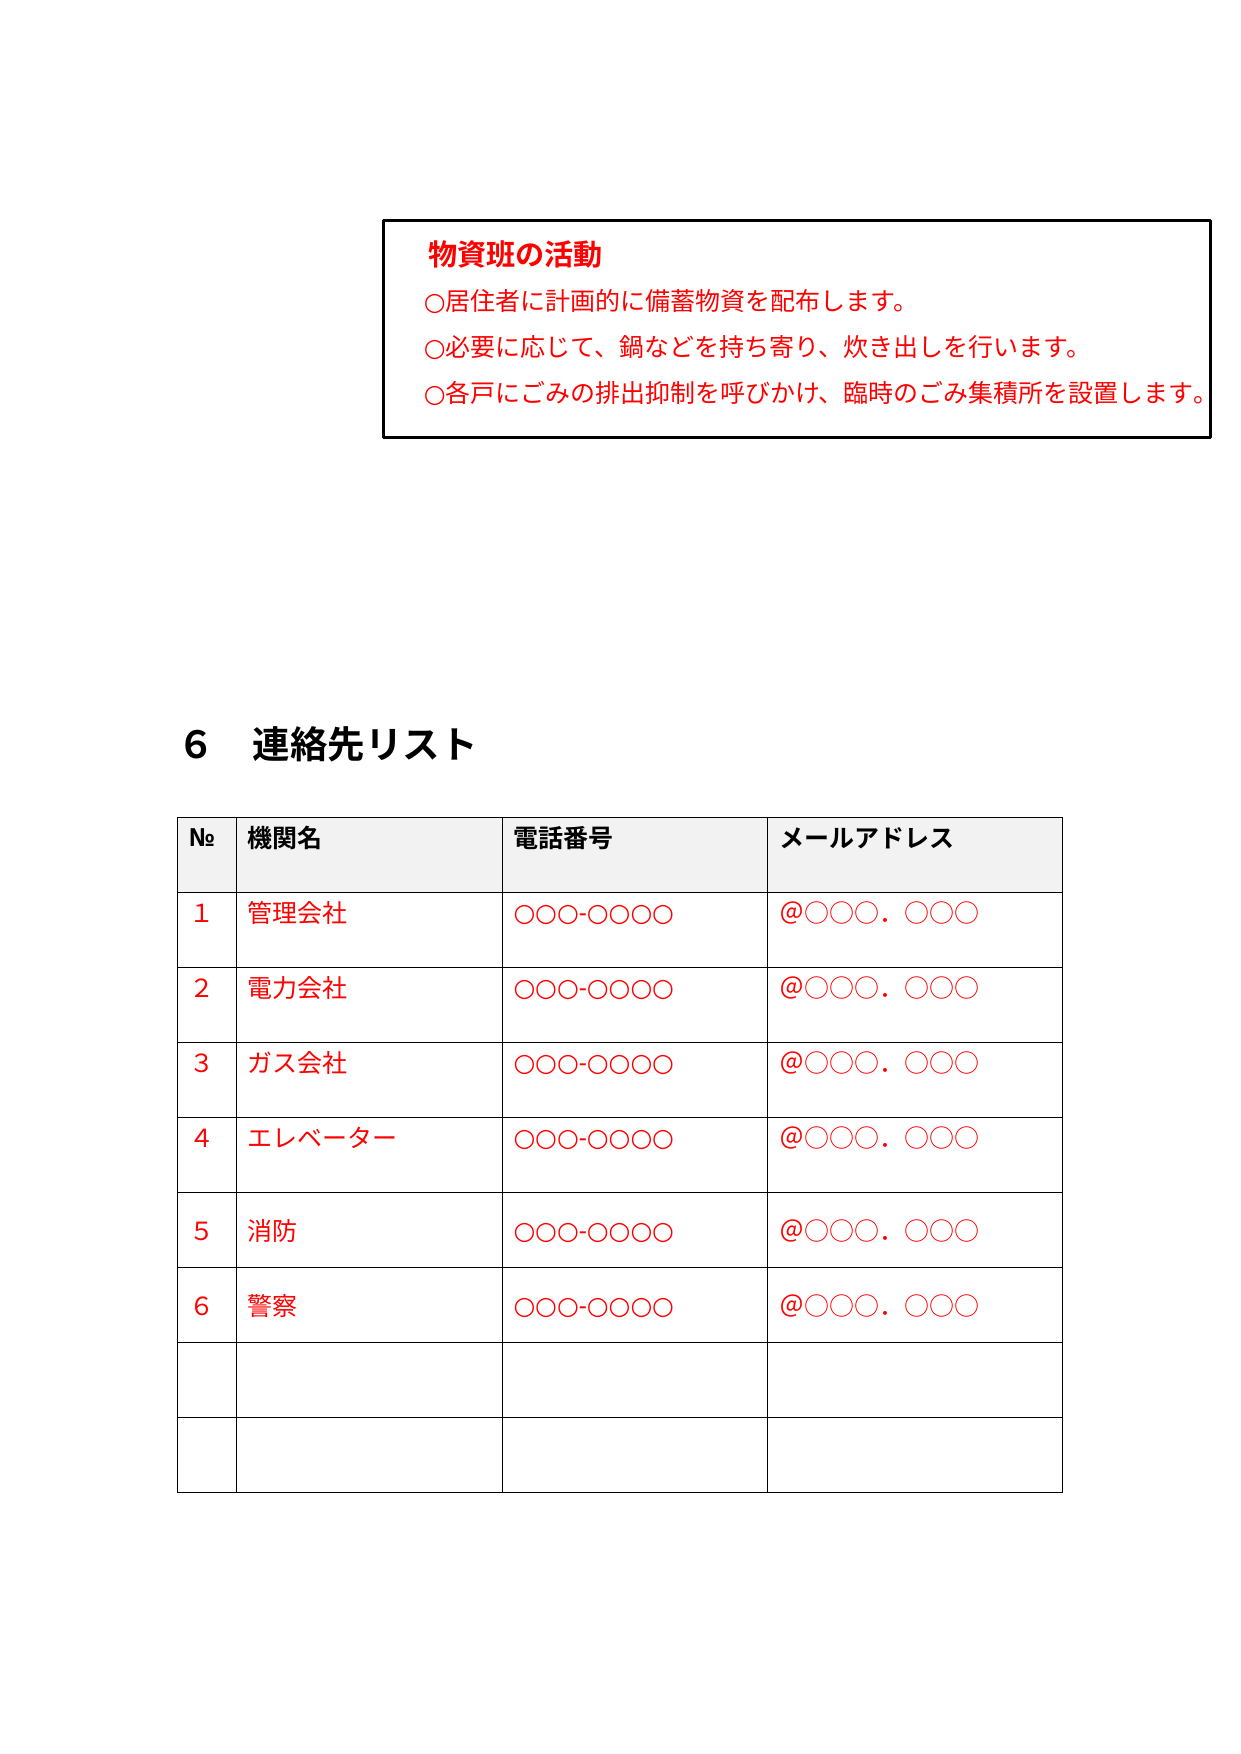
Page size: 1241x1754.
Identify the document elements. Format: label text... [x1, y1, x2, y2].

table_cell [768, 1343, 1062, 1417]
table_cell ○○○-○○○○ [503, 1193, 767, 1267]
table_cell ＠○○○．○○○ [768, 1043, 1062, 1117]
table_cell 警察 [237, 1268, 502, 1342]
table_cell ○○○-○○○○ [503, 1118, 767, 1192]
table_cell ○○○-○○○○ [503, 1268, 767, 1342]
table_cell 管理会社 [237, 893, 502, 967]
table_header 機関名 [237, 818, 502, 892]
table_cell [237, 1343, 502, 1417]
table_cell [237, 1418, 502, 1492]
table_header 電話番号 [503, 818, 767, 892]
table_header № [178, 818, 236, 892]
table_cell 消防 [237, 1193, 502, 1267]
table_cell ４ [178, 1118, 236, 1192]
table_cell [178, 1418, 236, 1492]
table_cell [503, 1418, 767, 1492]
table_cell ２ [178, 968, 236, 1042]
table_cell ５ [178, 1193, 236, 1267]
table_cell [503, 1343, 767, 1417]
table_header メールアドレス [768, 818, 1062, 892]
table_cell ○○○-○○○○ [503, 1043, 767, 1117]
table_cell ＠○○○．○○○ [768, 1193, 1062, 1267]
table_cell ○○○-○○○○ [503, 893, 767, 967]
table_cell １ [178, 893, 236, 967]
table_cell ○○○-○○○○ [503, 968, 767, 1042]
table_cell ＠○○○．○○○ [768, 1118, 1062, 1192]
table_cell ＠○○○．○○○ [768, 893, 1062, 967]
table_cell ＠○○○．○○○ [768, 1268, 1062, 1342]
text ６ 連絡先リスト [177, 704, 1063, 779]
table_cell ＠○○○．○○○ [768, 968, 1062, 1042]
table_cell 電力会社 [237, 968, 502, 1042]
table_cell [178, 1343, 236, 1417]
table_cell エレベーター [237, 1118, 502, 1192]
table_cell ３ [178, 1043, 236, 1117]
table_cell ６ [178, 1268, 236, 1342]
table_cell [768, 1418, 1062, 1492]
table_cell ガス会社 [237, 1043, 502, 1117]
